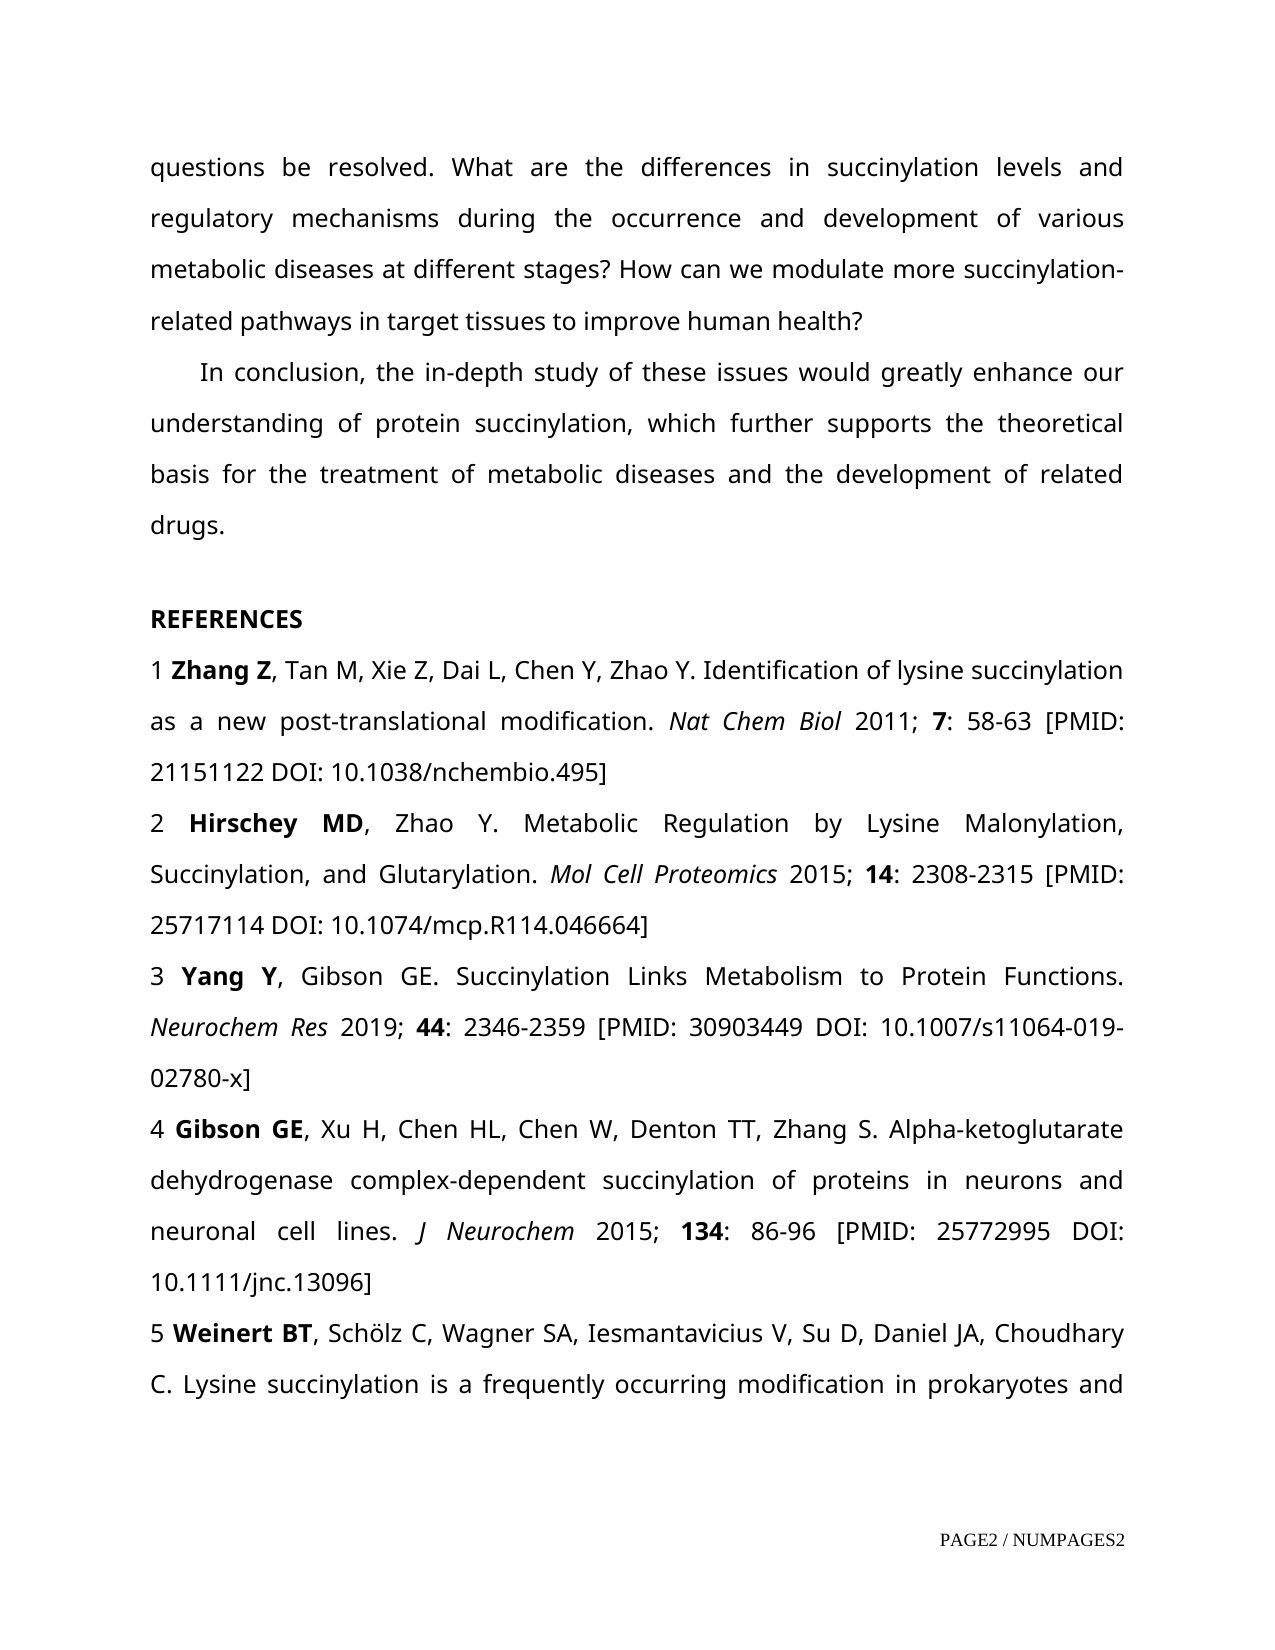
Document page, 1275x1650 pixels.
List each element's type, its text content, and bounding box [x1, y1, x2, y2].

text 4 Gibson GE, Xu H, Chen HL, Chen W, Denton TT, Zhang S. Alpha-ketoglutarate dehydrogenase complex-dependent succinylation of proteins in neurons and neuronal cell lines. J Neurochem 2015; 134: 86-96 [PMID: 25772995 DOI: 10.1111/jnc.13096] [150, 1112, 1125, 1299]
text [150, 1316, 1125, 1401]
text 3 Yang Y, Gibson GE. Succinylation Links Metabolism to Protein Functions. Neurochem Res 2019; 44: 2346-2359 [PMID: 30903449 DOI: 10.1007/s11064-019-02780-x] [150, 959, 1125, 1095]
text In conclusion, the in-depth study of these issues would greatly enhance our understanding of protein succinylation, which further supports the theoretical basis for the treatment of metabolic diseases and the development of related drugs. [150, 354, 1125, 541]
text 2 Hirschey MD, Zhao Y. Metabolic Regulation by Lysine Malonylation, Succinylation, and Glutarylation. Mol Cell Proteomics 2015; 14: 2308-2315 [PMID: 25717114 DOI: 10.1074/mcp.R114.046664] [150, 806, 1125, 942]
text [150, 150, 1125, 337]
text REFERENCES [150, 601, 1125, 636]
text 1 Zhang Z, Tan M, Xie Z, Dai L, Chen Y, Zhao Y. Identification of lysine succinylation as a new post-translational modification. Nat Chem Biol 2011; 7: 58-63 [PMID: 21151122 DOI: 10.1038/nchembio.495] [150, 652, 1125, 789]
